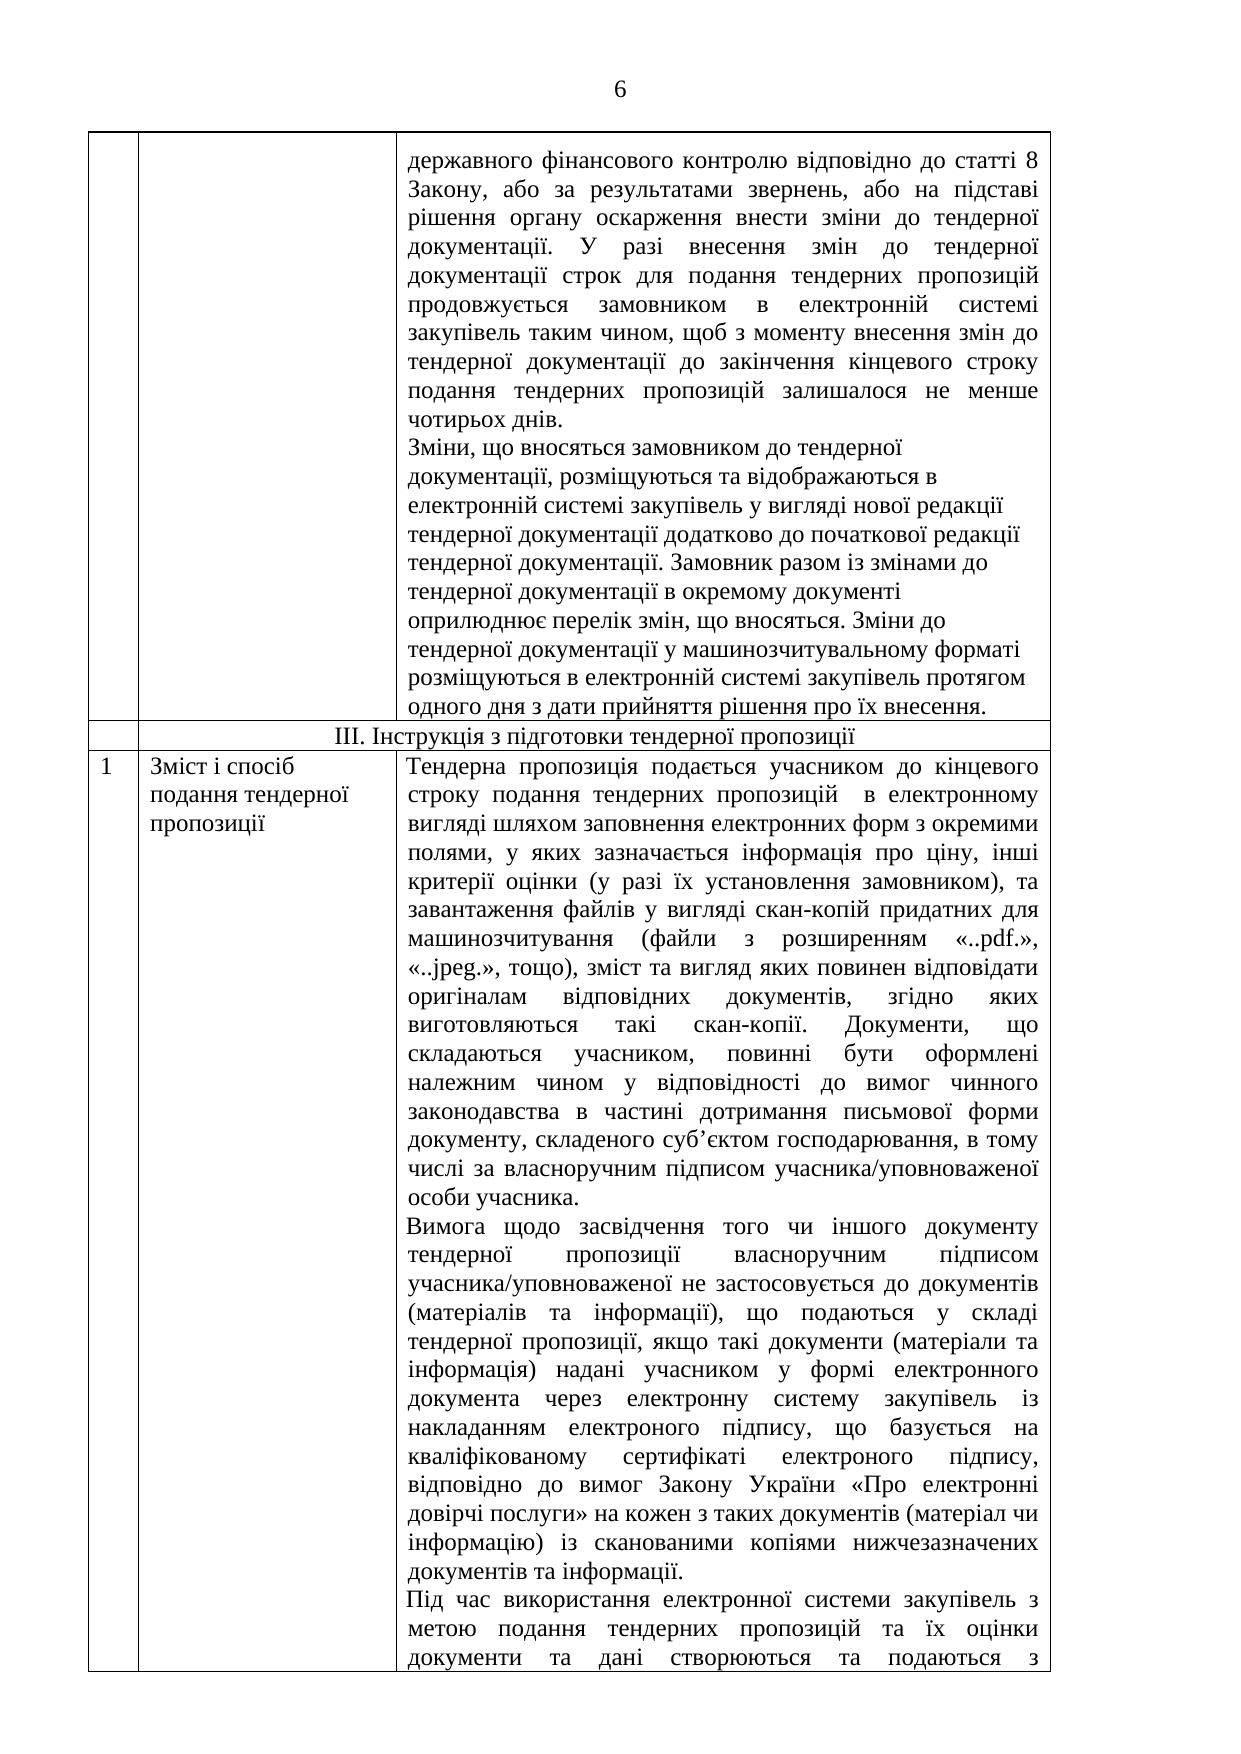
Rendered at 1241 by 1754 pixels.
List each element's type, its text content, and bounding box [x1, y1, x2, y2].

table_cell III. Інструкція з підготовки тендерної пропозиції [139, 721, 1050, 750]
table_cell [397, 751, 1050, 1671]
table_cell [89, 721, 138, 750]
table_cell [139, 133, 396, 720]
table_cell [397, 133, 1050, 720]
table_cell 2 [89, 133, 138, 720]
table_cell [139, 751, 396, 1671]
table_cell 1 [89, 751, 138, 1671]
